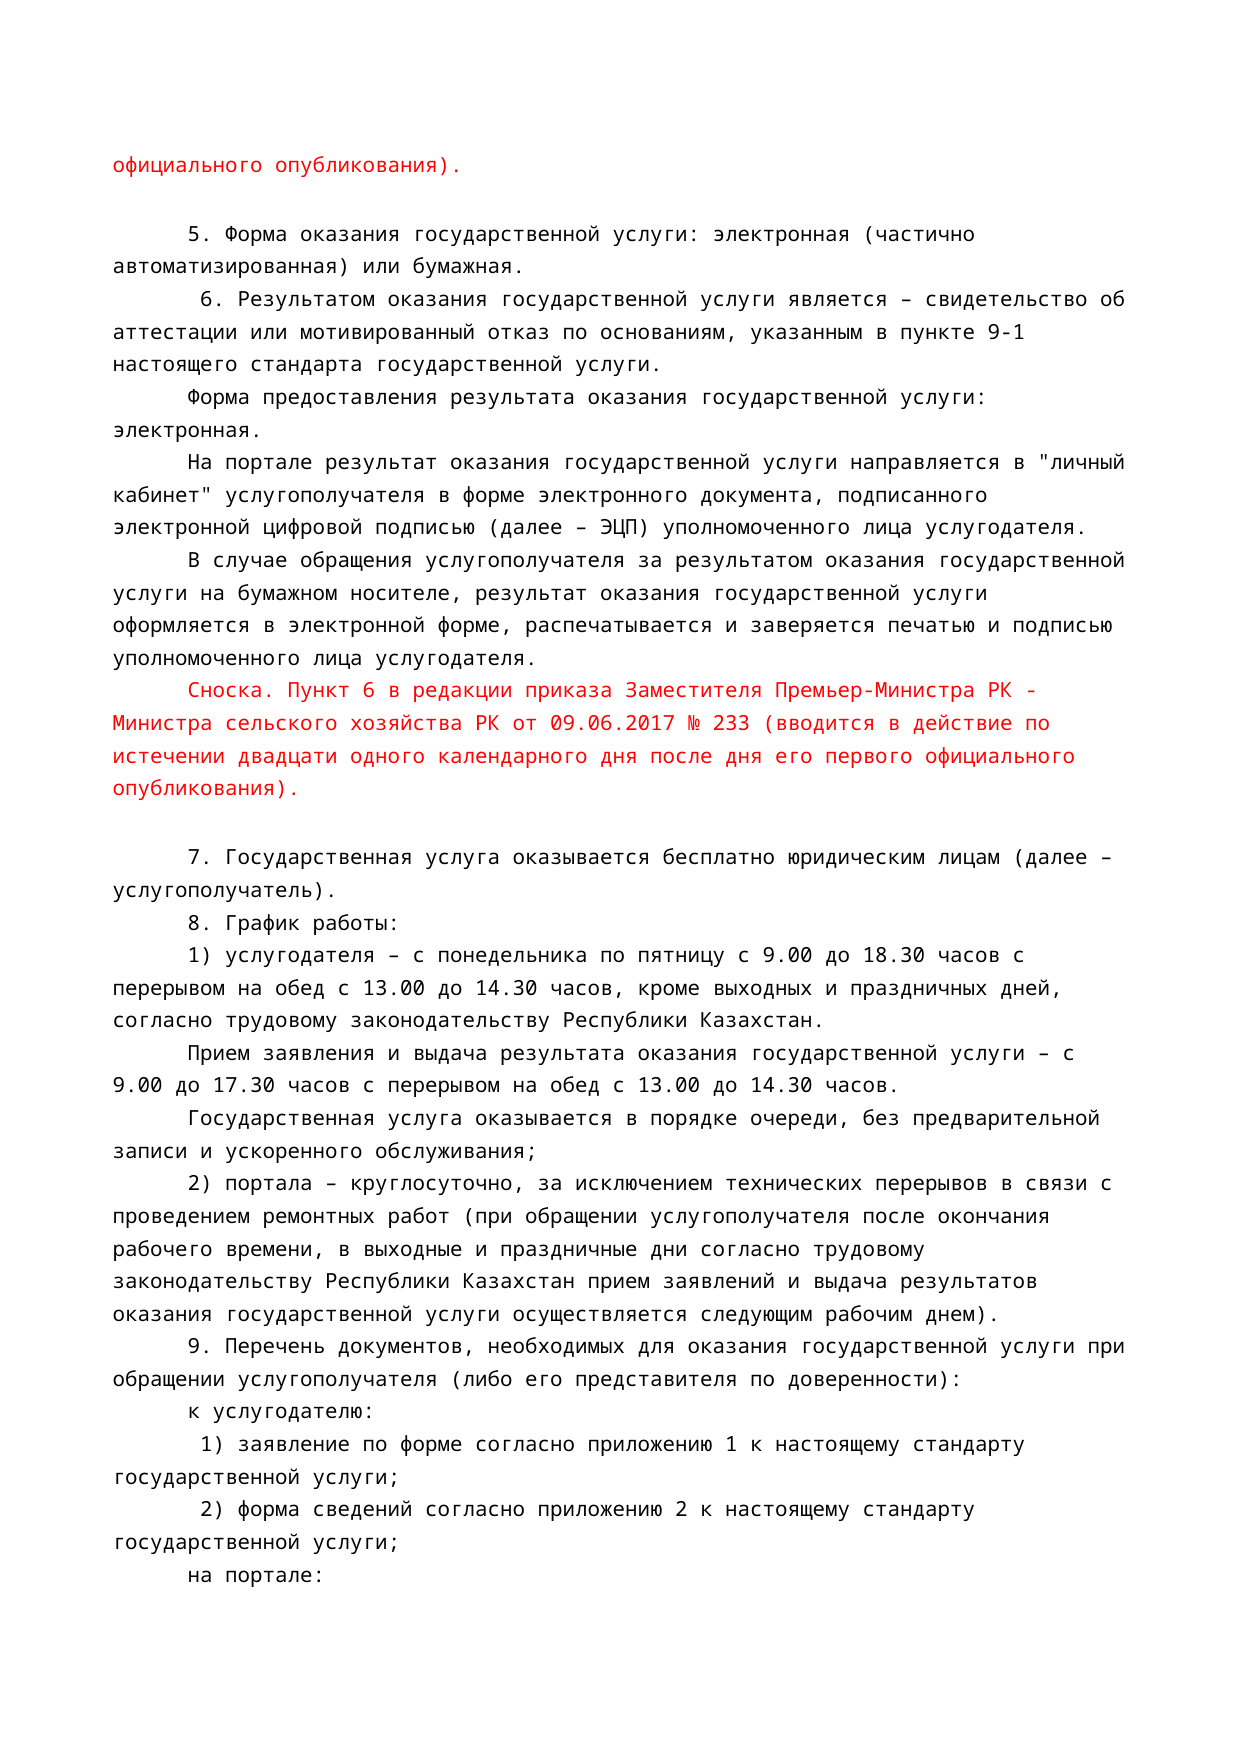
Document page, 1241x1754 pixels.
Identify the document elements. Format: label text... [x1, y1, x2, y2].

text 1) заявление по форме согласно приложению 1 к настоящему стандарту государственной услуги; [112, 1429, 1128, 1490]
text Форма предоставления результата оказания государственной услуги: электронная. [112, 382, 1128, 443]
text 8. График работы: [112, 908, 1128, 936]
text 5. Форма оказания государственной услуги: электронная (частично автоматизированная) или бумажная. [112, 219, 1128, 280]
text 2) форма сведений согласно приложению 2 к настоящему стандарту государственной услуги; [112, 1494, 1128, 1556]
text к услугодателю: [112, 1397, 1128, 1425]
text На портале результат оказания государственной услуги направляется в "личный кабинет" услугополучателя в форме электронного документа, подписанного электронной цифровой подписью (далее – ЭЦП) уполномоченного лица услугодателя. [112, 447, 1128, 541]
text 9. Перечень документов, необходимых для оказания государственной услуги при обращении услугополучателя (либо его представителя по доверенности): [112, 1331, 1128, 1392]
text на портале: [112, 1560, 1128, 1588]
text Прием заявления и выдача результата оказания государственной услуги – с 9.00 до 17.30 часов с перерывом на обед с 13.00 до 14.30 часов. [112, 1038, 1128, 1099]
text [112, 150, 1128, 214]
text 2) портала – круглосуточно, за исключением технических перерывов в связи с проведением ремонтных работ (при обращении услугополучателя после окончания рабочего времени, в выходные и праздничные дни согласно трудовому законодательству Республики Казахстан прием заявлений и выдача результатов оказания государственной услуги осуществляется следующим рабочим днем). [112, 1168, 1128, 1327]
text Сноска. Пункт 6 в редакции приказа Заместителя Премьер-Министра РК - Министра сельского хозяйства РК от 09.06.2017 № 233 (вводится в действие по истечении двадцати одного календарного дня после дня его первого официального опубликования). [112, 676, 1128, 838]
text Государственная услуга оказывается в порядке очереди, без предварительной записи и ускоренного обслуживания; [112, 1103, 1128, 1164]
text 6. Результатом оказания государственной услуги является – свидетельство об аттестации или мотивированный отказ по основаниям, указанным в пункте 9-1 настоящего стандарта государственной услуги. [112, 284, 1128, 378]
text 7. Государственная услуга оказывается бесплатно юридическим лицам (далее – услугополучатель). [112, 842, 1128, 903]
text 1) услугодателя – с понедельника по пятницу с 9.00 до 18.30 часов с перерывом на обед с 13.00 до 14.30 часов, кроме выходных и праздничных дней, согласно трудовому законодательству Республики Казахстан. [112, 940, 1128, 1034]
text В случае обращения услугополучателя за результатом оказания государственной услуги на бумажном носителе, результат оказания государственной услуги оформляется в электронной форме, распечатывается и заверяется печатью и подписью уполномоченного лица услугодателя. [112, 545, 1128, 671]
